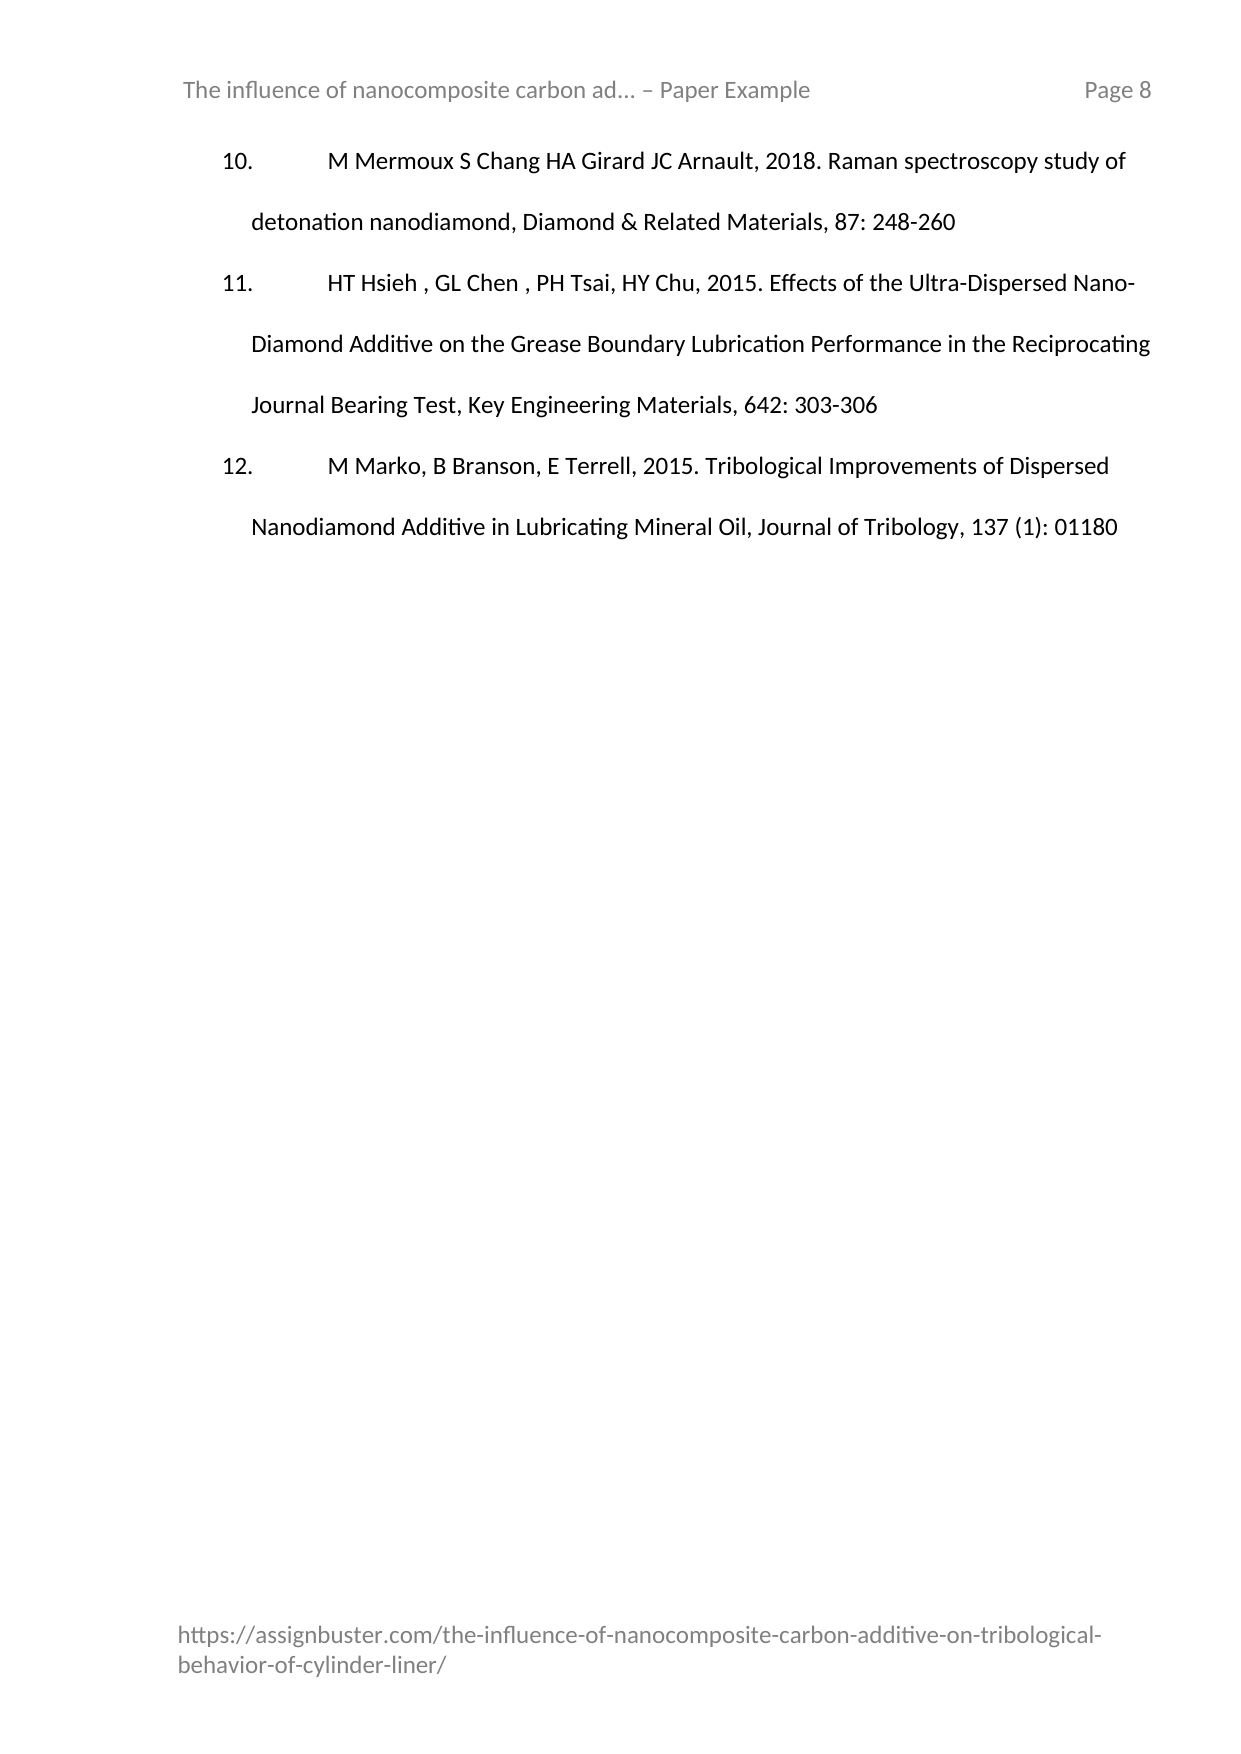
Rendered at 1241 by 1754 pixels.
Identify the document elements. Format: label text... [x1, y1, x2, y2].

list M Mermoux S Chang HA Girard JC Arnault, 2018. Raman spectroscopy study of detonation nanodiamond, Diamond & Related Materials, 87: 248-260 [222, 145, 1152, 237]
list HT Hsieh , GL Chen , PH Tsai, HY Chu, 2015. Effects of the Ultra-Dispersed Nano-Diamond Additive on the Grease Boundary Lubrication Performance in the Reciprocating Journal Bearing Test, Key Engineering Materials, 642: 303-306 [222, 267, 1152, 420]
list M Marko, B Branson, E Terrell, 2015. Tribological Improvements of Dispersed Nanodiamond Additive in Lubricating Mineral Oil, Journal of Tribology, 137 (1): 01180 [222, 450, 1152, 542]
